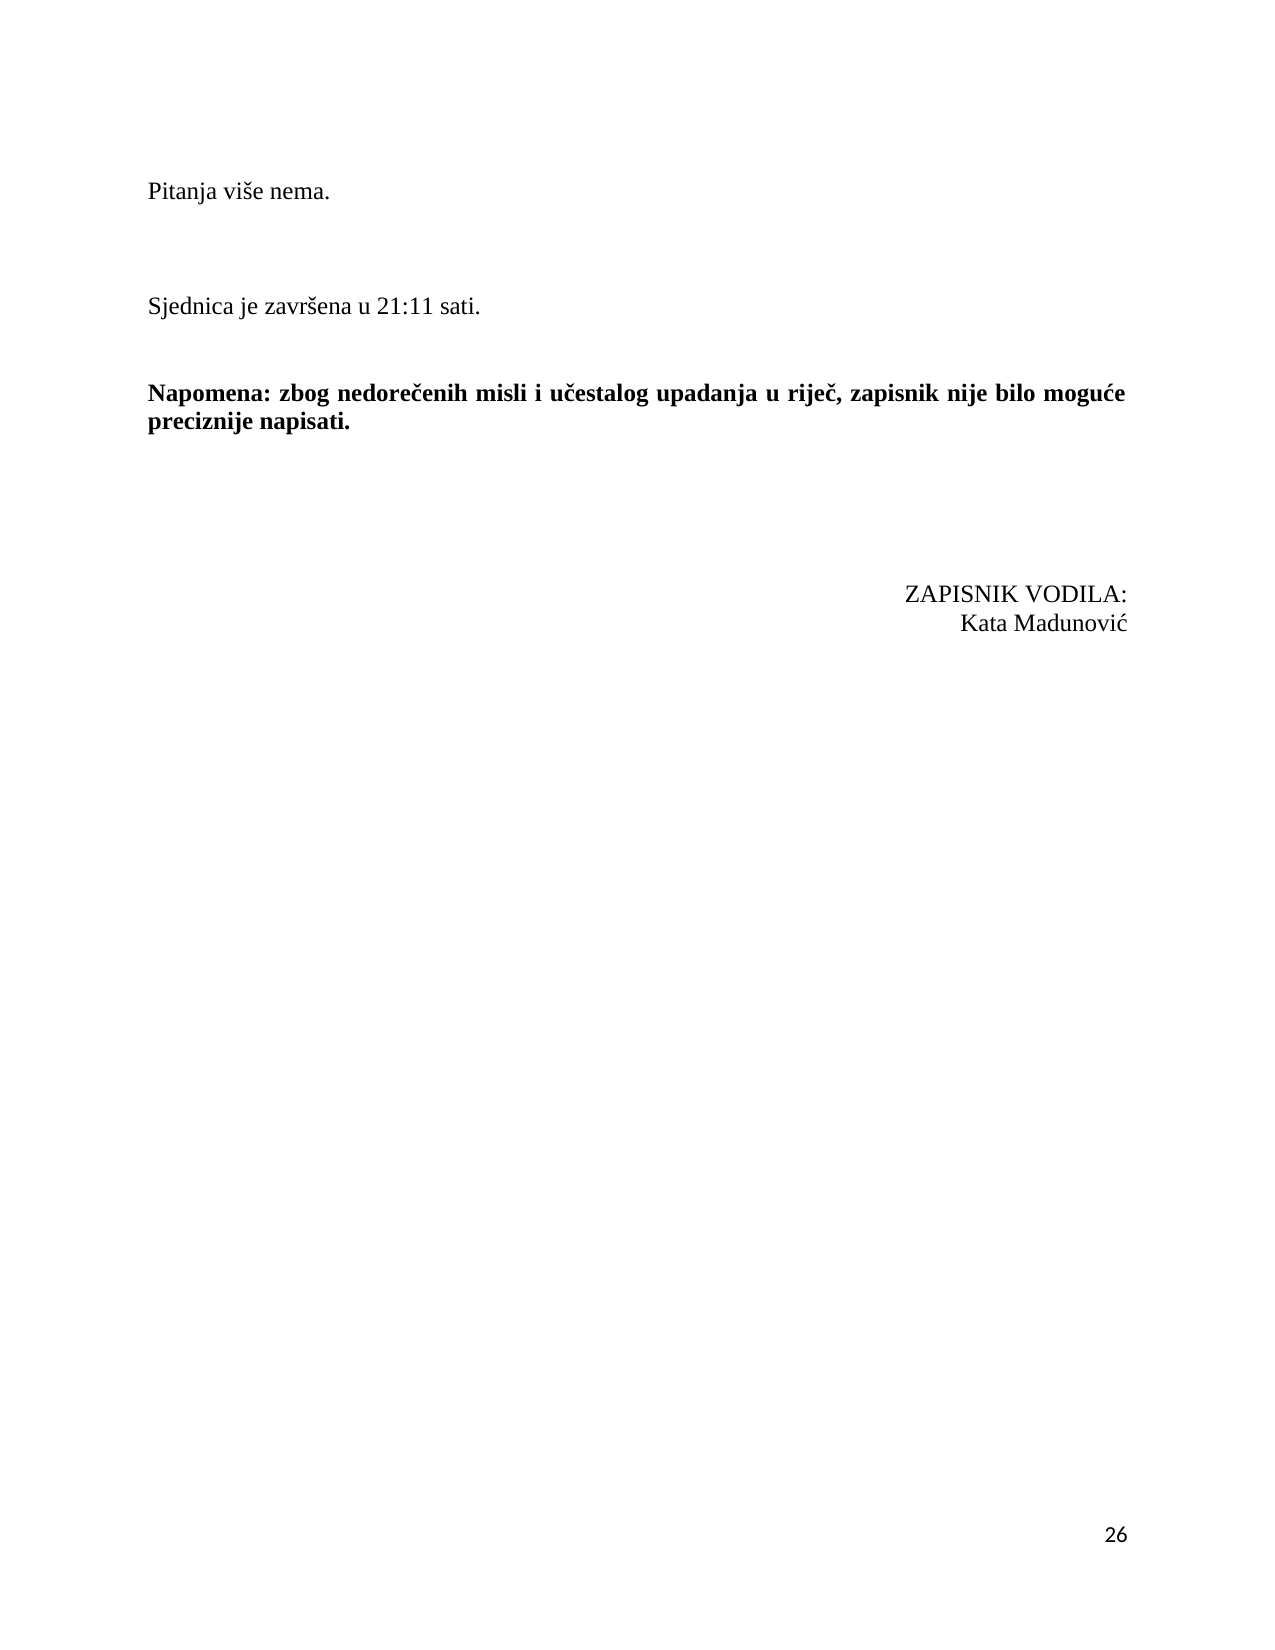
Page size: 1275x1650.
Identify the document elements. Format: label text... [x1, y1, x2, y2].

text Sjednica je završena u 21:11 sati. [148, 291, 1127, 320]
text Kata Madunović [148, 608, 1127, 636]
text Pitanja više nema. [148, 176, 1127, 205]
text ZAPISNIK VODILA: [148, 579, 1127, 608]
text Napomena: zbog nedorečenih misli i učestalog upadanja u riječ, zapisnik nije bilo moguće preciznije napisati. [148, 378, 1127, 435]
